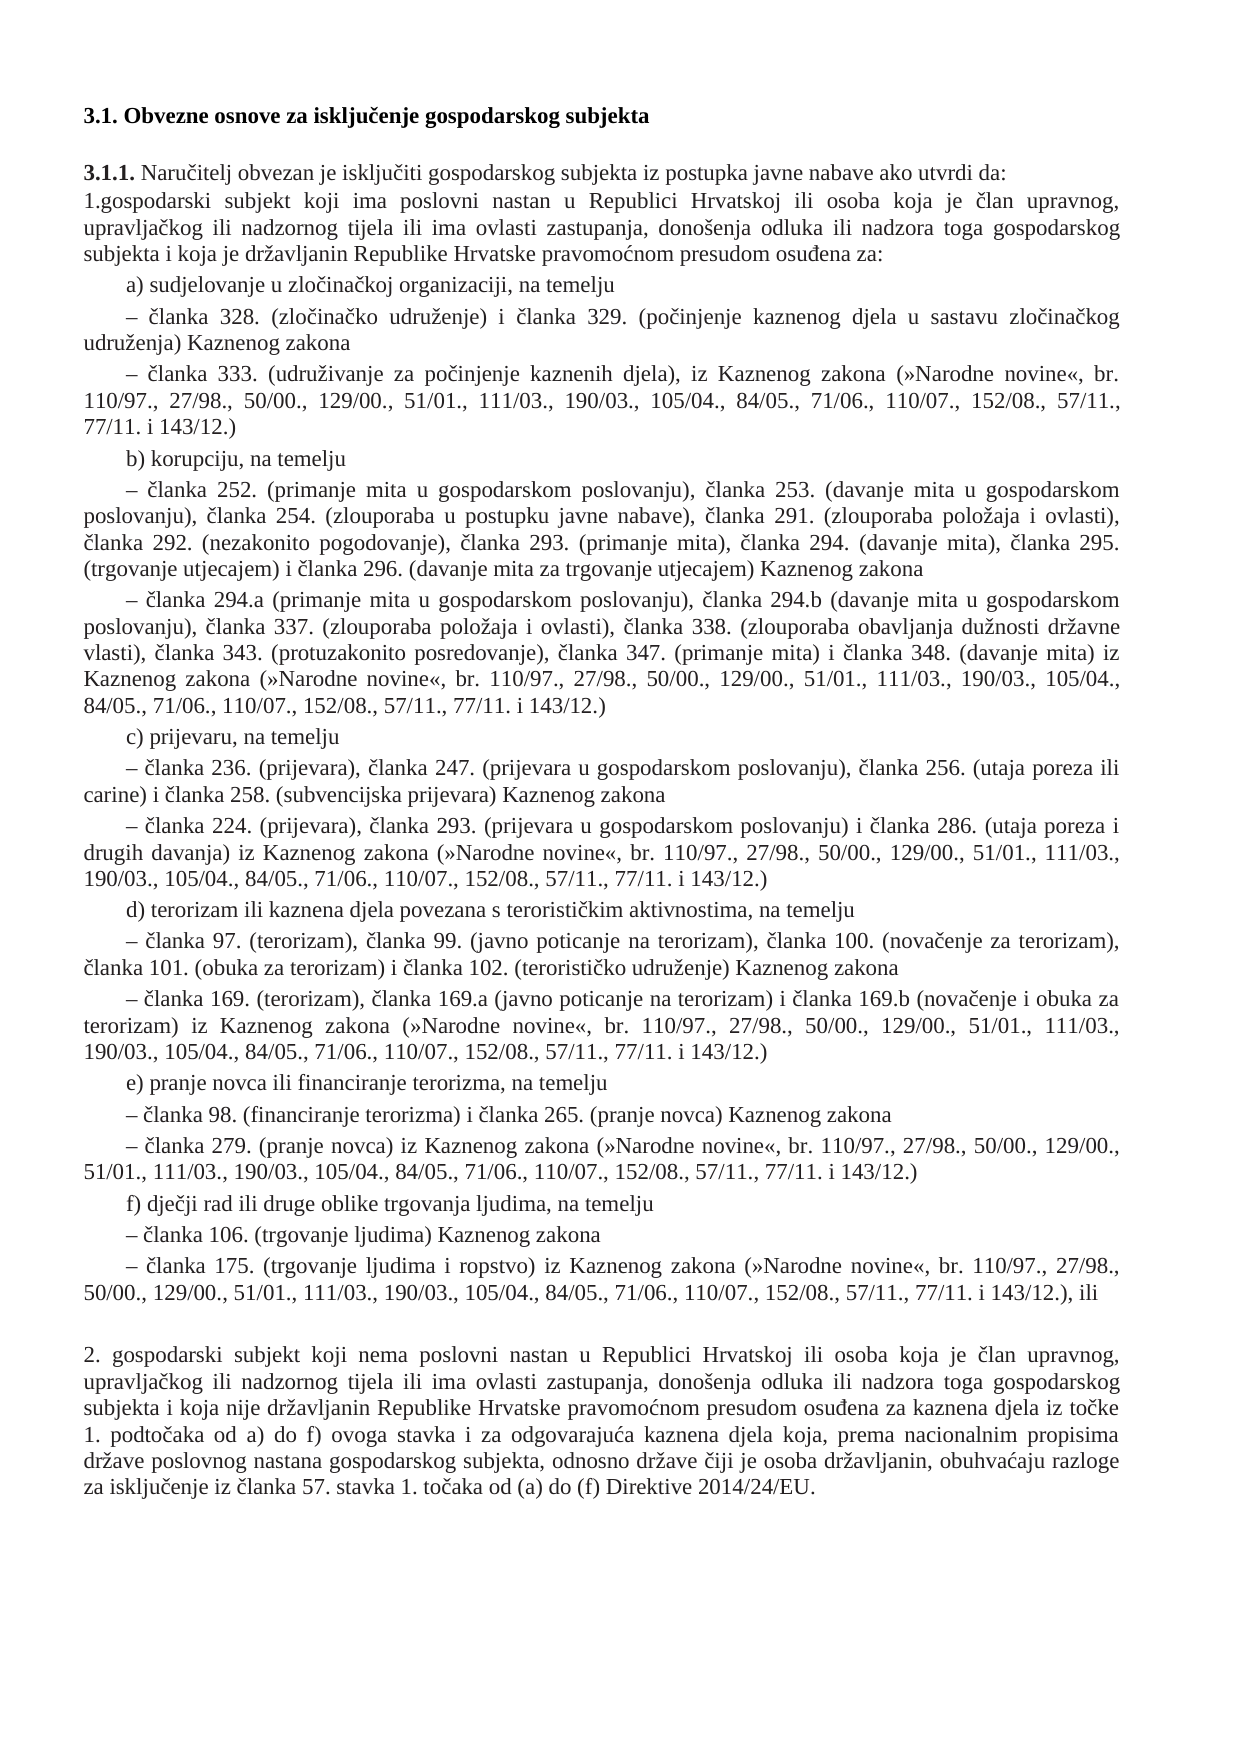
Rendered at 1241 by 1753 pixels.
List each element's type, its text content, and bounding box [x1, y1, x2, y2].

text – članka 279. (pranje novca) iz Kaznenog zakona (»Narodne novine«, br. 110/97., 27/98., 50/00., 129/00., 51/01., 111/03., 190/03., 105/04., 84/05., 71/06., 110/07., 152/08., 57/11., 77/11. i 143/12.) [83, 1132, 1121, 1185]
text – članka 224. (prijevara), članka 293. (prijevara u gospodarskom poslovanju) i članka 286. (utaja poreza i drugih davanja) iz Kaznenog zakona (»Narodne novine«, br. 110/97., 27/98., 50/00., 129/00., 51/01., 111/03., 190/03., 105/04., 84/05., 71/06., 110/07., 152/08., 57/11., 77/11. i 143/12.) [83, 812, 1121, 891]
text – članka 98. (financiranje terorizma) i članka 265. (pranje novca) Kaznenog zakona [83, 1101, 1121, 1127]
text f) dječji rad ili druge oblike trgovanja ljudima, na temelju [83, 1190, 1121, 1216]
text – članka 169. (terorizam), članka 169.a (javno poticanje na terorizam) i članka 169.b (novačenje i obuka za terorizam) iz Kaznenog zakona (»Narodne novine«, br. 110/97., 27/98., 50/00., 129/00., 51/01., 111/03., 190/03., 105/04., 84/05., 71/06., 110/07., 152/08., 57/11., 77/11. i 143/12.) [83, 985, 1121, 1064]
text – članka 294.a (primanje mita u gospodarskom poslovanju), članka 294.b (davanje mita u gospodarskom poslovanju), članka 337. (zlouporaba položaja i ovlasti), članka 338. (zlouporaba obavljanja dužnosti državne vlasti), članka 343. (protuzakonito posredovanje), članka 347. (primanje mita) i članka 348. (davanje mita) iz Kaznenog zakona (»Narodne novine«, br. 110/97., 27/98., 50/00., 129/00., 51/01., 111/03., 190/03., 105/04., 84/05., 71/06., 110/07., 152/08., 57/11., 77/11. i 143/12.) [83, 586, 1121, 718]
text – članka 252. (primanje mita u gospodarskom poslovanju), članka 253. (davanje mita u gospodarskom poslovanju), članka 254. (zlouporaba u postupku javne nabave), članka 291. (zlouporaba položaja i ovlasti), članka 292. (nezakonito pogodovanje), članka 293. (primanje mita), članka 294. (davanje mita), članka 295. (trgovanje utjecajem) i članka 296. (davanje mita za trgovanje utjecajem) Kaznenog zakona [83, 476, 1121, 581]
text 3.1. Obvezne osnove za isključenje gospodarskog subjekta [83, 102, 1121, 128]
text b) korupciju, na temelju [83, 444, 1121, 471]
text – članka 328. (zločinačko udruženje) i članka 329. (počinjenje kaznenog djela u sastavu zločinačkog udruženja) Kaznenog zakona [83, 303, 1121, 356]
text – članka 333. (udruživanje za počinjenje kaznenih djela), iz Kaznenog zakona (»Narodne novine«, br. 110/97., 27/98., 50/00., 129/00., 51/01., 111/03., 190/03., 105/04., 84/05., 71/06., 110/07., 152/08., 57/11., 77/11. i 143/12.) [83, 361, 1121, 439]
text – članka 175. (trgovanje ljudima i ropstvo) iz Kaznenog zakona (»Narodne novine«, br. 110/97., 27/98., 50/00., 129/00., 51/01., 111/03., 190/03., 105/04., 84/05., 71/06., 110/07., 152/08., 57/11., 77/11. i 143/12.), ili [83, 1252, 1121, 1305]
text a) sudjelovanje u zločinačkoj organizaciji, na temelju [83, 271, 1121, 298]
text e) pranje novca ili financiranje terorizma, na temelju [83, 1069, 1121, 1096]
text d) terorizam ili kaznena djela povezana s terorističkim aktivnostima, na temelju [83, 896, 1121, 923]
text 3.1.1. Naručitelj obvezan je isključiti gospodarskog subjekta iz postupka javne nabave ako utvrdi da: [83, 159, 1121, 185]
text 1.gospodarski subjekt koji ima poslovni nastan u Republici Hrvatskoj ili osoba koja je član upravnog, upravljačkog ili nadzornog tijela ili ima ovlasti zastupanja, donošenja odluka ili nadzora toga gospodarskog subjekta i koja je državljanin Republike Hrvatske pravomoćnom presudom osuđena za: [83, 187, 1121, 266]
text c) prijevaru, na temelju [83, 723, 1121, 749]
text – članka 106. (trgovanje ljudima) Kaznenog zakona [83, 1221, 1121, 1247]
text – članka 236. (prijevara), članka 247. (prijevara u gospodarskom poslovanju), članka 256. (utaja poreza ili carine) i članka 258. (subvencijska prijevara) Kaznenog zakona [83, 754, 1121, 807]
text – članka 97. (terorizam), članka 99. (javno poticanje na terorizam), članka 100. (novačenje za terorizam), članka 101. (obuka za terorizam) i članka 102. (terorističko udruženje) Kaznenog zakona [83, 928, 1121, 980]
text 2. gospodarski subjekt koji nema poslovni nastan u Republici Hrvatskoj ili osoba koja je član upravnog, upravljačkog ili nadzornog tijela ili ima ovlasti zastupanja, donošenja odluka ili nadzora toga gospodarskog subjekta i koja nije državljanin Republike Hrvatske pravomoćnom presudom osuđena za kaznena djela iz točke 1. podtočaka od a) do f) ovoga stavka i za odgovarajuća kaznena djela koja, prema nacionalnim propisima države poslovnog nastana gospodarskog subjekta, odnosno države čiji je osoba državljanin, obuhvaćaju razloge za isključenje iz članka 57. stavka 1. točaka od (a) do (f) Direktive 2014/24/EU. [83, 1342, 1121, 1500]
